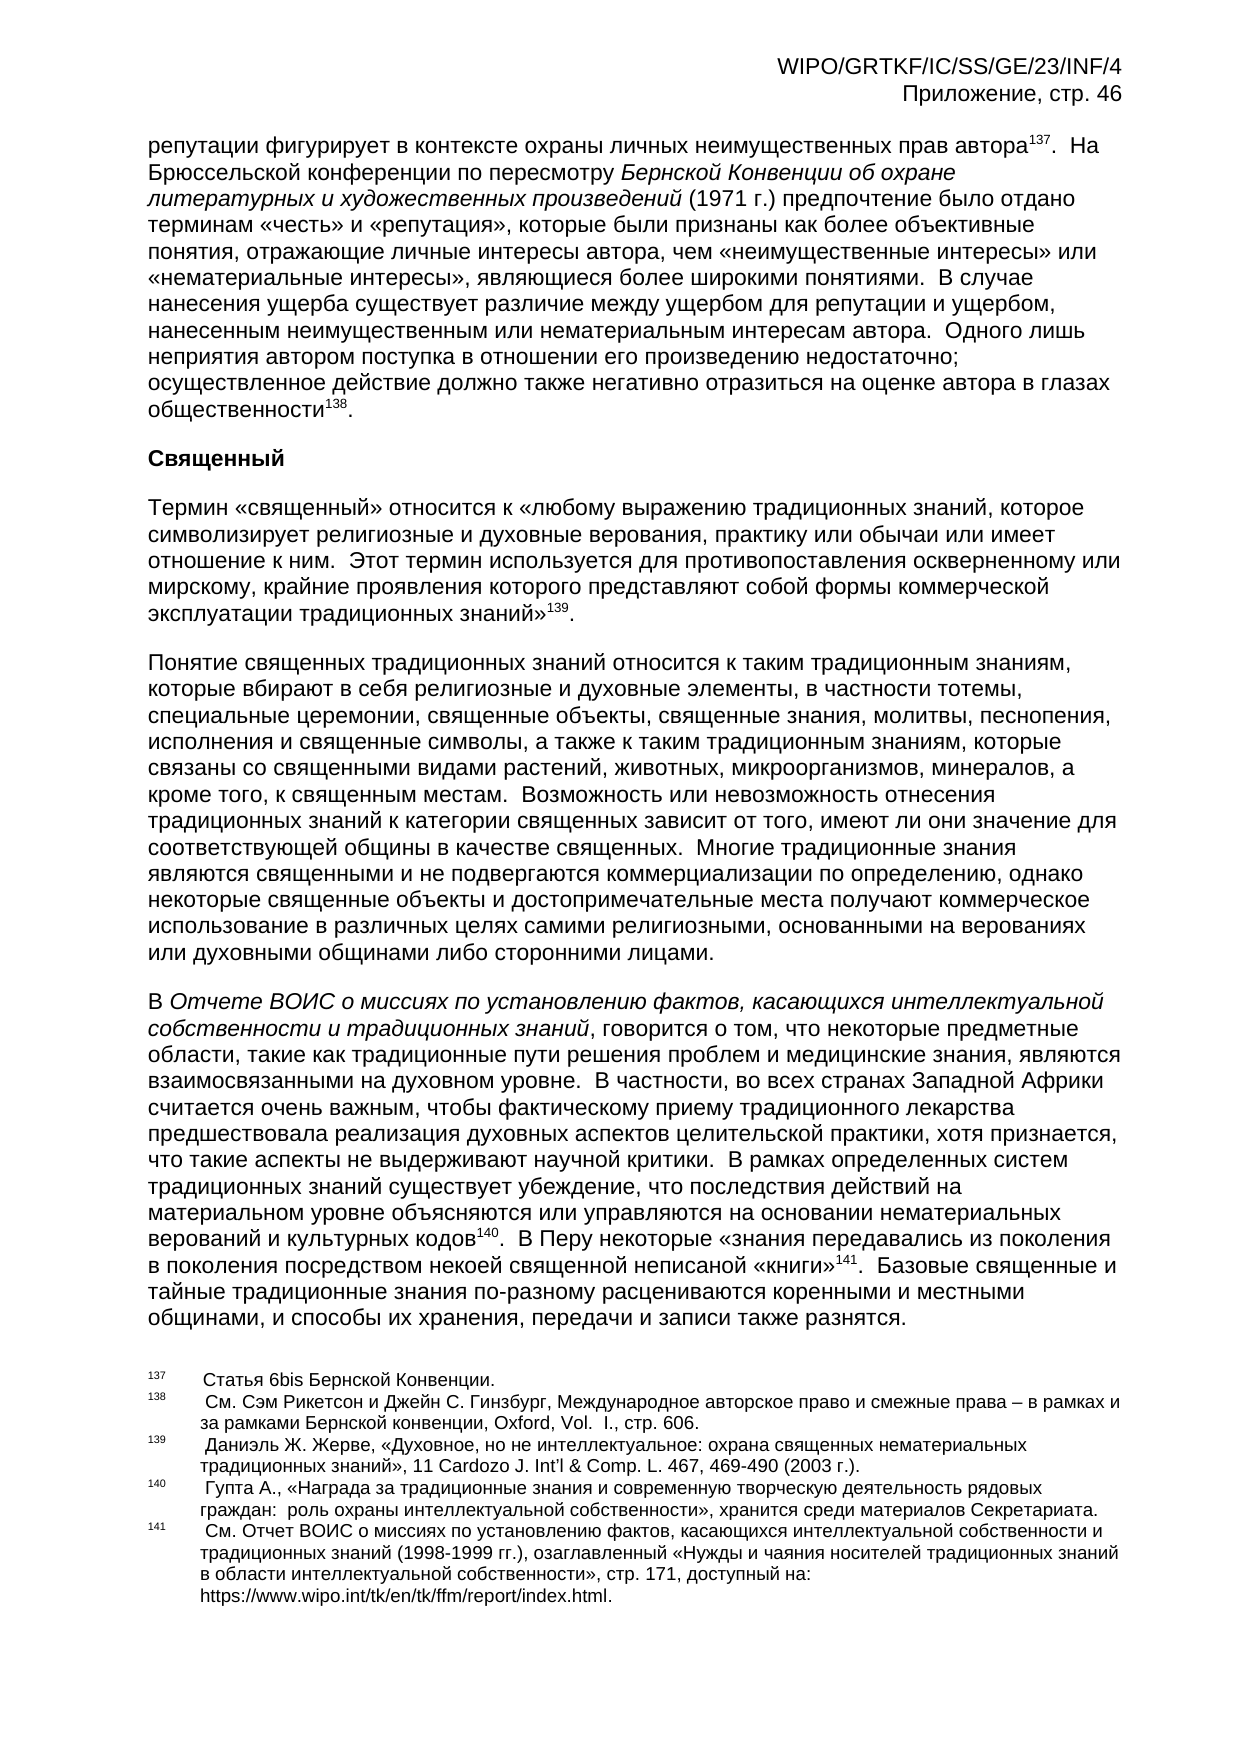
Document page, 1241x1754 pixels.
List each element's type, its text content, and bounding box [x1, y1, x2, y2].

text В Отчете ВОИС о миссиях по установлению фактов, касающихся интеллектуальной собственности и традиционных знаний, говорится о том, что некоторые предметные области, такие как традиционные пути решения проблем и медицинские знания, являются взаимосвязанными на духовном уровне. В частности, во всех странах Западной Африки считается очень важным, чтобы фактическому приему традиционного лекарства предшествовала реализация духовных аспектов целительской практики, хотя признается, что такие аспекты не выдерживают научной критики. В рамках определенных систем традиционных знаний существует убеждение, что последствия действий на материальном уровне объясняются или управляются на основании нематериальных верований и культурных кодов. В Перу некоторые «знания передавались из поколения в поколения посредством некоей священной неписаной «книги». Базовые священные и тайные традиционные знания по-разному расцениваются коренными и местными общинами, и способы их хранения, передачи и записи также разнятся. [148, 988, 1122, 1331]
text Понятие священных традиционных знаний относится к таким традиционным знаниям, которые вбирают в себя религиозные и духовные элементы, в частности тотемы, специальные церемонии, священные объекты, священные знания, молитвы, песнопения, исполнения и священные символы, а также к таким традиционным знаниям, которые связаны со священными видами растений, животных, микроорганизмов, минералов, а кроме того, к священным местам. Возможность или невозможность отнесения традиционных знаний к категории священных зависит от того, имеют ли они значение для соответствующей общины в качестве священных. Многие традиционные знания являются священными и не подвергаются коммерциализации по определению, однако некоторые священные объекты и достопримечательные места получают коммерческое использование в различных целях самими религиозными, основанными на верованиях или духовными общинами либо сторонними лицами. [148, 649, 1122, 965]
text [148, 132, 1122, 422]
subtitle Священный [148, 445, 1122, 471]
text Термин «священный» относится к «любому выражению традиционных знаний, которое символизирует религиозные и духовные верования, практику или обычаи или имеет отношение к ним. Этот термин используется для противопоставления оскверненному или мирскому, крайние проявления которого представляют собой формы коммерческой эксплуатации традиционных знаний». [148, 494, 1122, 626]
